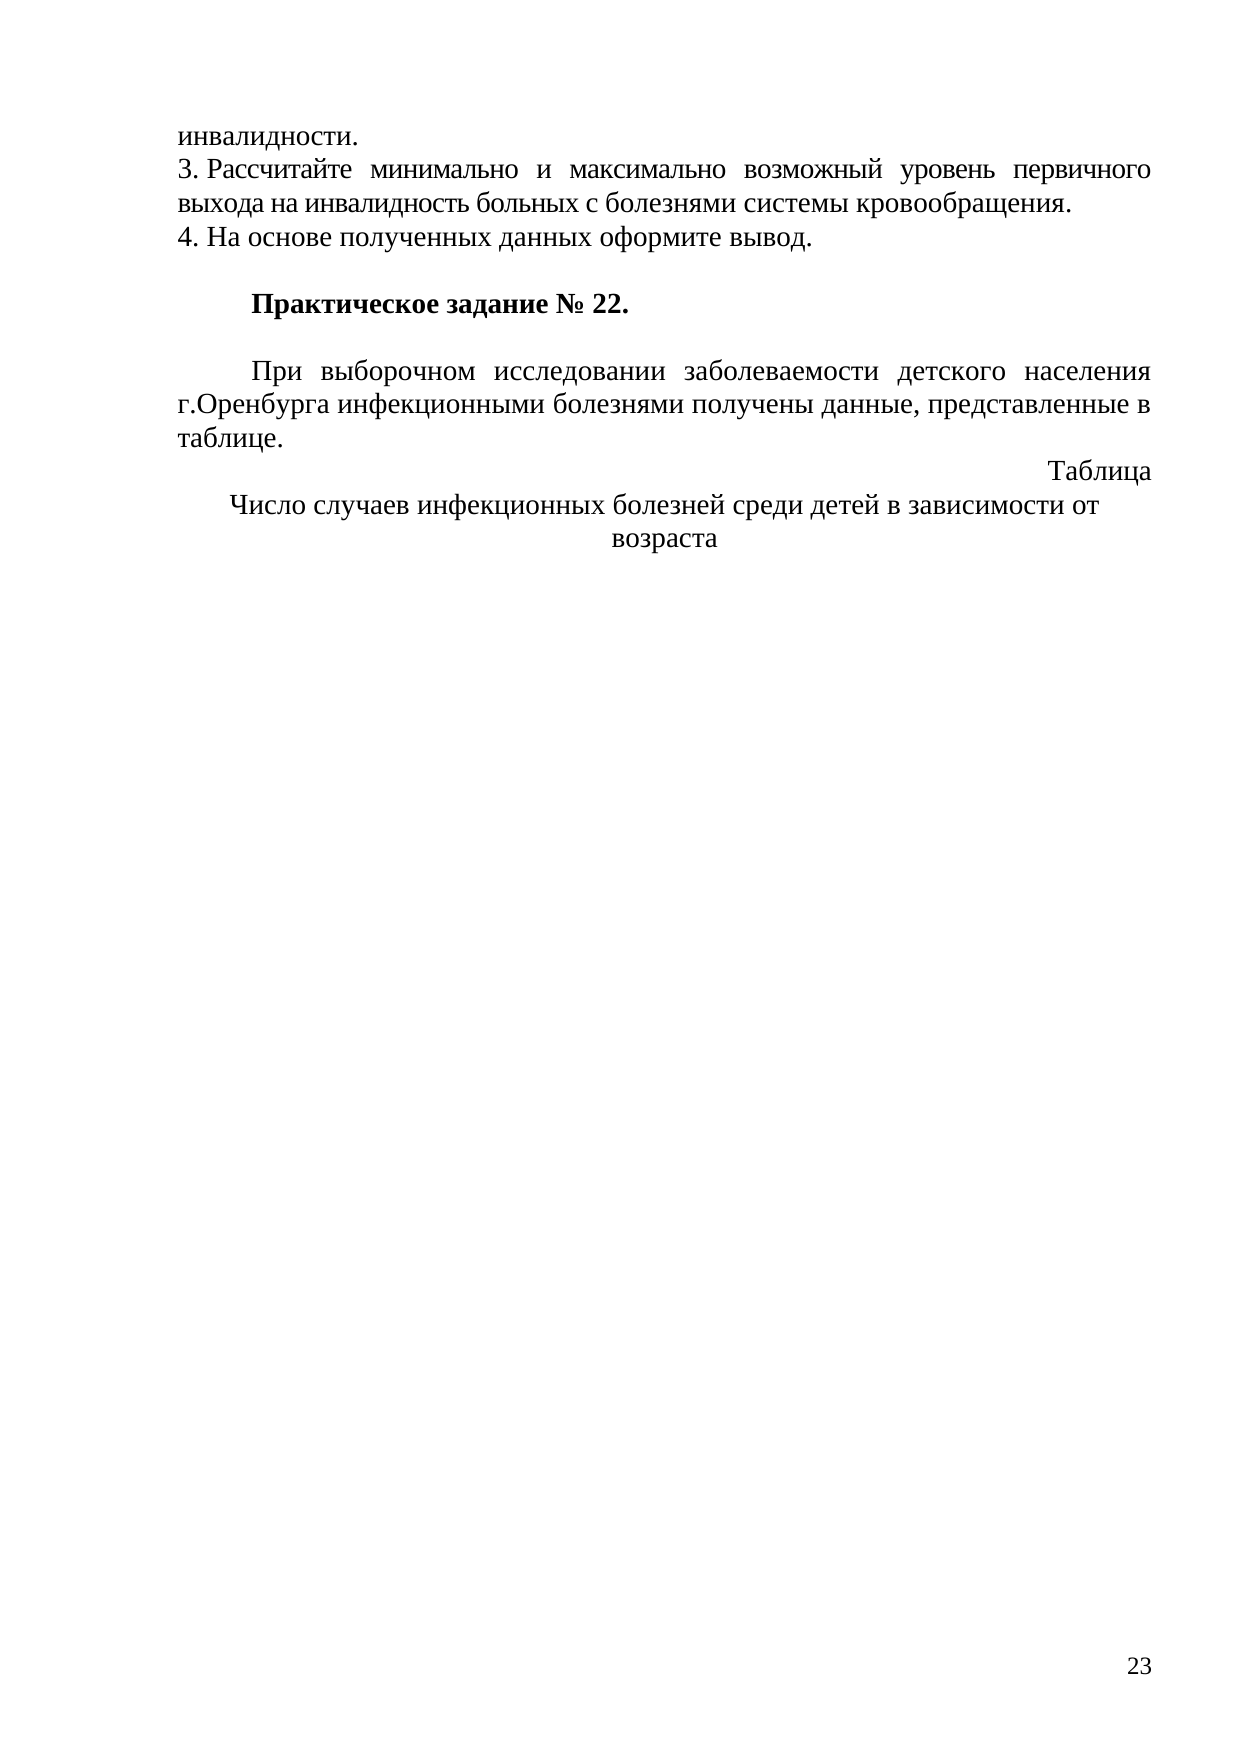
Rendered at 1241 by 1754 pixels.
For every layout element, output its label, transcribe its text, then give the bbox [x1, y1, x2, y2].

text Практическое задание № 22. [177, 286, 1152, 319]
text При выборочном исследовании заболеваемости детского населения г.Оренбурга инфекционными болезнями получены данные, представленные в таблице. [177, 353, 1152, 453]
text 4. На основе полученных данных оформите вывод. [177, 219, 1152, 252]
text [177, 118, 1152, 152]
text Число случаев инфекционных болезней среди детей в зависимости от возраста [177, 487, 1152, 554]
text Таблица [177, 453, 1152, 487]
text 3. Рассчитайте минимально и максимально возможный уровень первичного выхода на инвалидность больных с болезнями системы кровообращения. [177, 152, 1152, 219]
